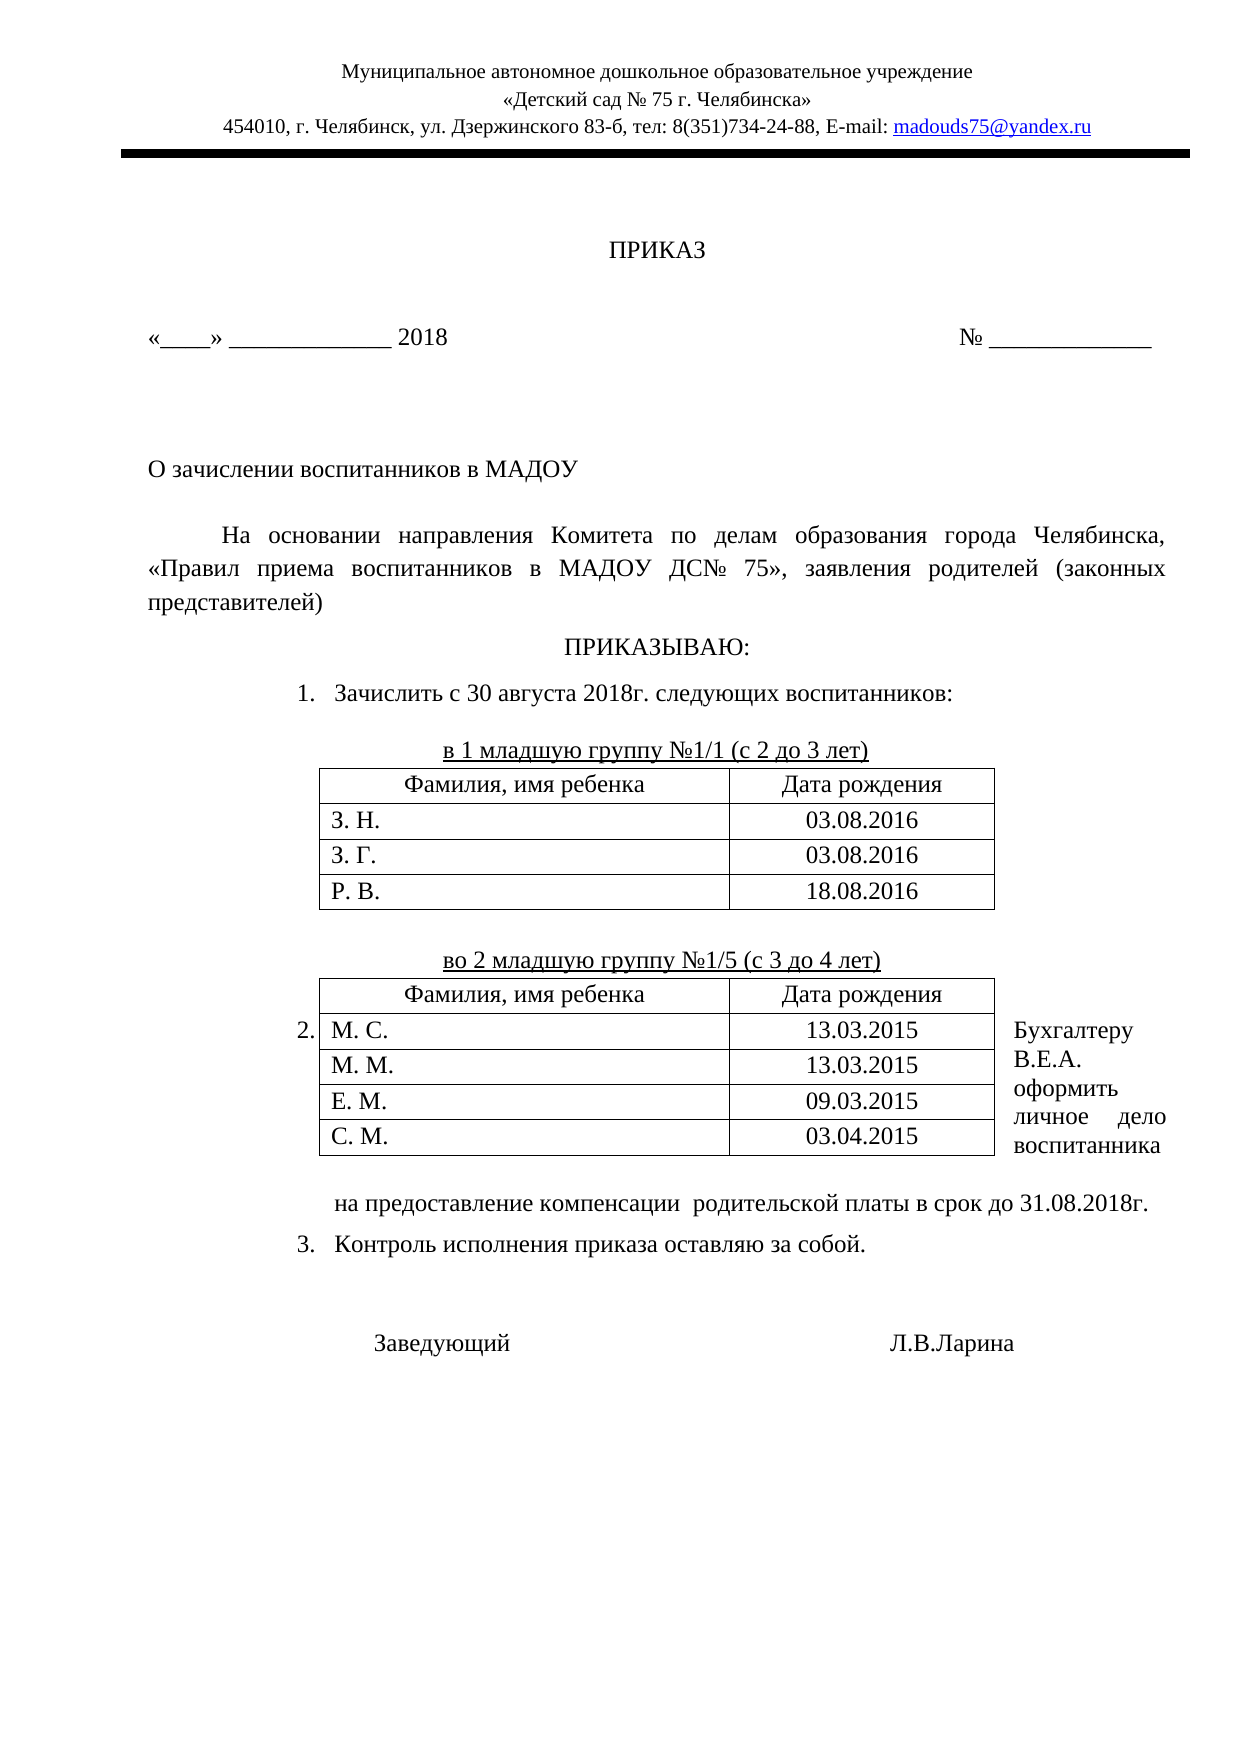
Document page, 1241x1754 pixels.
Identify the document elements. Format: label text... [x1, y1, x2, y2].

text «Детский сад № . Челябинска» [148, 87, 1167, 111]
text На основании направления Комитета по делам образования города Челябинска, «Правил приема воспитанников в МАДОУ ДС№ 75», заявления родителей (законных представителей) [148, 521, 1167, 615]
table_header Фамилия, имя ребенка [320, 769, 729, 803]
table_cell М. С. [320, 1014, 729, 1048]
text «____» _____________ 2018 № _____________ [148, 322, 1167, 351]
table_header Дата рождения [730, 769, 994, 803]
table_header Дата рождения [730, 979, 994, 1013]
table_cell 03.08.2016 [730, 804, 994, 838]
table_cell З. Н. [320, 804, 729, 838]
text Муниципальное автономное дошкольное образовательное учреждение [148, 59, 1167, 83]
list Зачислить с 30 августа 2018г. следующих воспитанников: [297, 678, 1167, 706]
list Бухгалтеру В.Е.А. оформить личное дело воспитанника на предоставление компенсации родительской платы в срок до 31.08.2018г. [297, 1015, 1167, 1216]
table_cell Е. М. [320, 1085, 729, 1119]
table_cell 03.04.2015 [730, 1120, 994, 1155]
table_cell 13.03.2015 [730, 1050, 994, 1084]
list в 1 младшую группу №1/1 (с 2 до 3 лет) [408, 735, 1167, 764]
text ПРИКАЗ [148, 236, 1167, 264]
table_cell М. М. [320, 1050, 729, 1084]
table_cell З. Г. [320, 840, 729, 874]
table_header Фамилия, имя ребенка [320, 979, 729, 1013]
table_cell 18.08.2016 [730, 875, 994, 909]
table_cell С. М. [320, 1120, 729, 1155]
list во 2 младшую группу №1/5 (с 3 до 4 лет) [408, 945, 1167, 974]
table_cell 03.08.2016 [730, 840, 994, 874]
table_cell 13.03.2015 [730, 1014, 994, 1048]
list Контроль исполнения приказа оставляю за собой. [297, 1229, 1167, 1258]
text ПРИКАЗЫВАЮ: [148, 632, 1167, 661]
text . Челябинск, ул. Дзержинского 83-б, тел: 8(351)734-24-88, E-mail: madouds75@yandex.ru [148, 114, 1167, 138]
table_cell Р. В. [320, 875, 729, 909]
text О зачислении воспитанников в МАДОУ [148, 454, 1167, 483]
table_cell 09.03.2015 [730, 1085, 994, 1119]
text Заведующий Л.В.Ларина [148, 1328, 1167, 1356]
